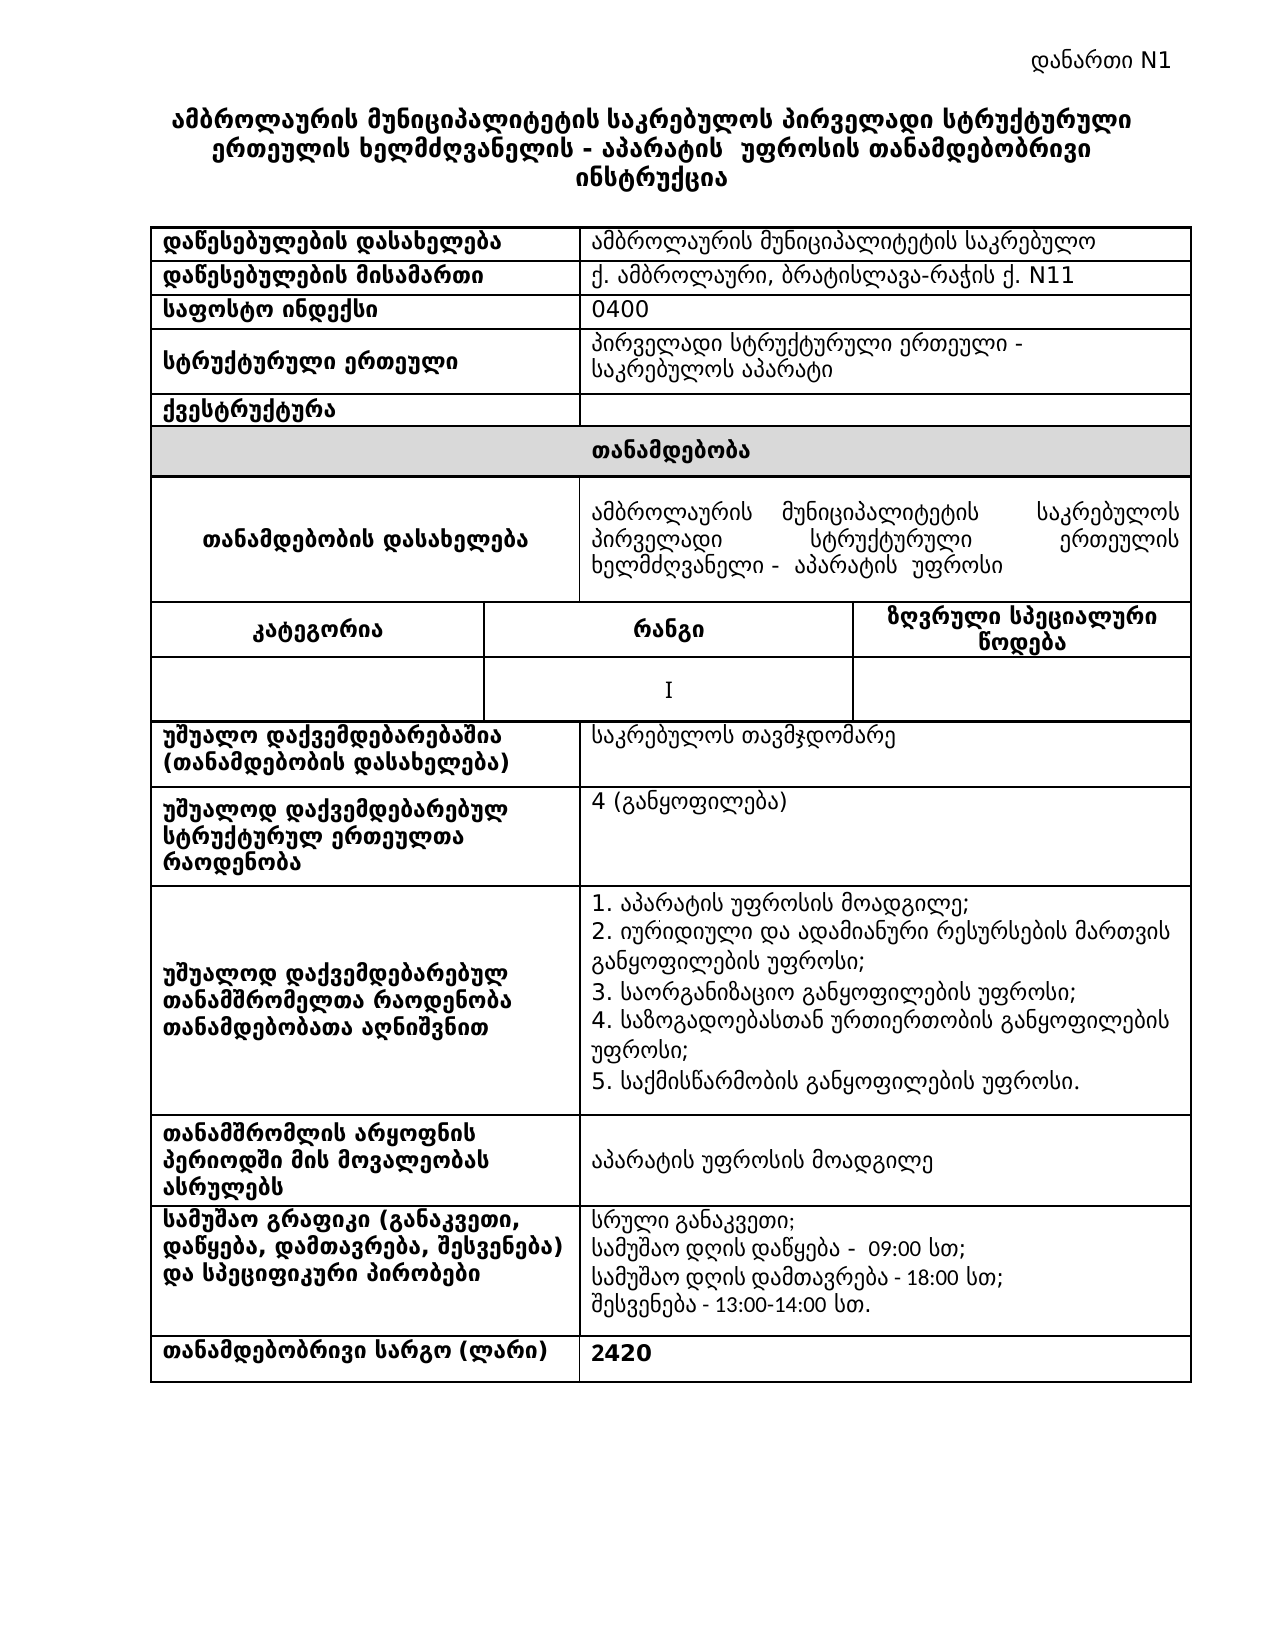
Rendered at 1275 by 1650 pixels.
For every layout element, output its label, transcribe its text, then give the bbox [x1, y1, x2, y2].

table_cell კატეგორია [152, 603, 483, 656]
table_cell სრული განაკვეთი; სამუშაო დღის დაწყება - 09:00 სთ; სამუშაო დღის დამთავრება - 18:00 სთ; შესვენება - 13:00-14:00 სთ. [581, 1207, 1190, 1335]
table_cell 1. აპარატის უფროსის მოადგილე; 2. იურიდიული და ადამიანური რესურსების მართვის განყოფილების უფროსი; 3. საორგანიზაციო განყოფილების უფროსი; 4. საზოგადოებასთან ურთიერთობის განყოფილების უფროსი; 5. საქმისწარმობის განყოფილების უფროსი. [581, 887, 1190, 1114]
table_cell [854, 658, 1190, 720]
table_cell 0400 [581, 296, 1190, 328]
text ამბროლაურის მუნიციპალიტეტის საკრებულოს პირველადი სტრუქტურული ერთეულის ხელმძღვანელის - აპარატის უფროსის თანამდებობრივი ინსტრუქცია [141, 105, 1162, 192]
table_header დაწესებულების დასახელება [152, 229, 579, 260]
table_cell ქვესტრუქტურა [152, 395, 579, 425]
table_cell სტრუქტურული ერთეული [152, 330, 579, 393]
table_cell 2420 [580, 1337, 1190, 1381]
table_cell უშუალო დაქვემდებარებაშია (თანამდებობის დასახელება) [152, 723, 579, 786]
table_cell თანამშრომლის არყოფნის პერიოდში მის მოვალეობას ასრულებს [152, 1116, 579, 1204]
table_cell უშუალოდ დაქვემდებარებულ თანამშრომელთა რაოდენობა თანამდებობათა აღნიშვნით [152, 887, 579, 1114]
table_cell რანგი [485, 603, 852, 656]
table_cell პირველადი სტრუქტურული ერთეული - საკრებულოს აპარატი [581, 330, 1190, 393]
table_cell სამუშაო გრაფიკი (განაკვეთი, დაწყება, დამთავრება, შესვენება) და სპეციფიკური პირობები [152, 1207, 579, 1335]
table_cell ზღვრული სპეციალური წოდება [854, 603, 1190, 656]
table_cell საფოსტო ინდექსი [152, 296, 579, 328]
table_cell აპარატის უფროსის მოადგილე [581, 1116, 1190, 1204]
table_cell უშუალოდ დაქვემდებარებულ სტრუქტურულ ერთეულთა რაოდენობა [152, 788, 579, 885]
table_cell I [485, 658, 852, 720]
table_cell თანამდებობის დასახელება [152, 478, 579, 601]
table_header ამბროლაურის მუნიციპალიტეტის საკრებულო [581, 229, 1190, 260]
table_cell დაწესებულების მისამართი [152, 262, 579, 294]
table_cell ქ. ამბროლაური, ბრატისლავა-რაჭის ქ. N11 [581, 262, 1190, 294]
table_cell [581, 395, 1190, 425]
table_cell 4 (განყოფილება) [581, 788, 1190, 885]
table_cell ამბროლაურის მუნიციპალიტეტის საკრებულოს პირველადი სტრუქტურული ერთეულის ხელმძღვანელი - აპარატის უფროსი [580, 478, 1190, 601]
table_cell საკრებულოს თავმჯდომარე [581, 723, 1190, 786]
table_cell თანამდებობრივი სარგო (ლარი) [152, 1337, 579, 1381]
text დანართი N1 [150, 47, 1172, 73]
table_cell [152, 658, 483, 720]
table_cell თანამდებობა [152, 427, 1190, 475]
